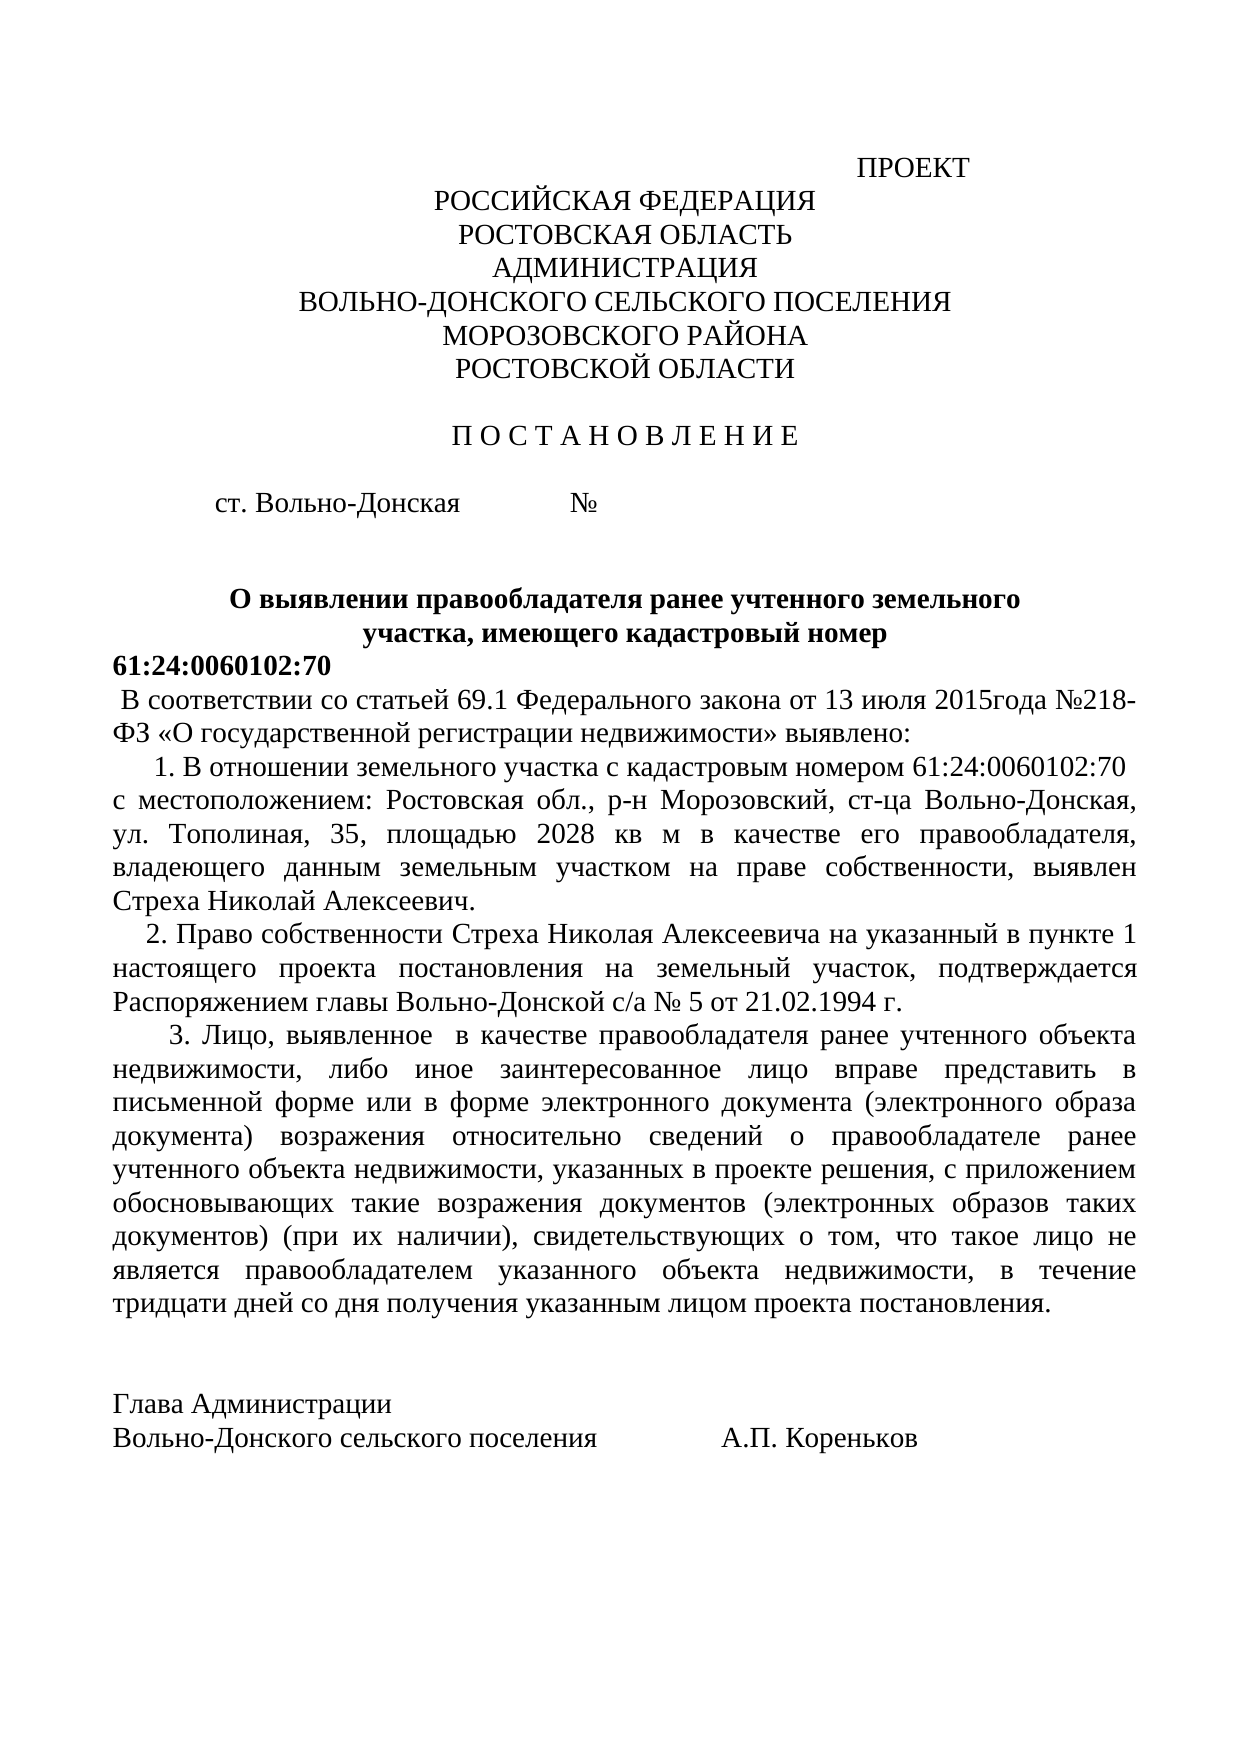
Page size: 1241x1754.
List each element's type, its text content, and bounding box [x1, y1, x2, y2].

text 61:24:0060102:70 [112, 648, 1137, 682]
text МОРОЗОВСКОГО РАЙОНА [112, 318, 1137, 351]
text 1. В отношении земельного участка с кадастровым номером 61:24:0060102:70 [112, 749, 1137, 782]
text РОССИЙСКАЯ ФЕДЕРАЦИЯ [112, 183, 1137, 217]
text АДМИНИСТРАЦИЯ [112, 251, 1137, 284]
text ВОЛЬНО-ДОНСКОГО СЕЛЬСКОГО ПОСЕЛЕНИЯ [112, 284, 1137, 318]
text РОСТОВСКАЯ ОБЛАСТЬ [112, 217, 1137, 251]
text ПРОЕКТ [112, 150, 1137, 183]
text участка, имеющего кадастровый номер [112, 615, 1137, 648]
text 2. Право собственности Стреха Николая Алексеевича на указанный в пункте 1 настоящего проекта постановления на земельный участок, подтверждается Распоряжением главы Вольно-Донской с/а № 5 от 21.02.1994 г. [112, 917, 1137, 1017]
text с местоположением: Ростовская обл., р-н Морозовский, ст-ца Вольно-Донская, ул. Тополиная, 35, площадью 2028 кв м в качестве его правообладателя, владеющего данным земельным участком на праве собственности, выявлен Стреха Николай Алексеевич. [112, 782, 1137, 917]
text РОСТОВСКОЙ ОБЛАСТИ [112, 351, 1137, 385]
text В соответствии со статьей 69.1 Федерального закона от 13 июля 2015года №218-ФЗ «О государственной регистрации недвижимости» выявлено: [112, 682, 1137, 749]
text О выявлении правообладателя ранее учтенного земельного [112, 581, 1137, 615]
text ст. Вольно-Донская № [112, 485, 1137, 519]
text Вольно-Донского сельского поселения А.П. Кореньков [112, 1420, 1137, 1453]
text Глава Администрации [112, 1386, 1137, 1420]
text 3. Лицо, выявленное в качестве правообладателя ранее учтенного объекта недвижимости, либо иное заинтересованное лицо вправе представить в письменной форме или в форме электронного документа (электронного образа документа) возражения относительно сведений о правообладателе ранее учтенного объекта недвижимости, указанных в проекте решения, с приложением обосновывающих такие возражения документов (электронных образов таких документов) (при их наличии), свидетельствующих о том, что такое лицо не является правообладателем указанного объекта недвижимости, в течение тридцати дней со дня получения указанным лицом проекта постановления. [112, 1017, 1137, 1319]
text П О С Т А Н О В Л Е Н И Е [112, 418, 1137, 452]
